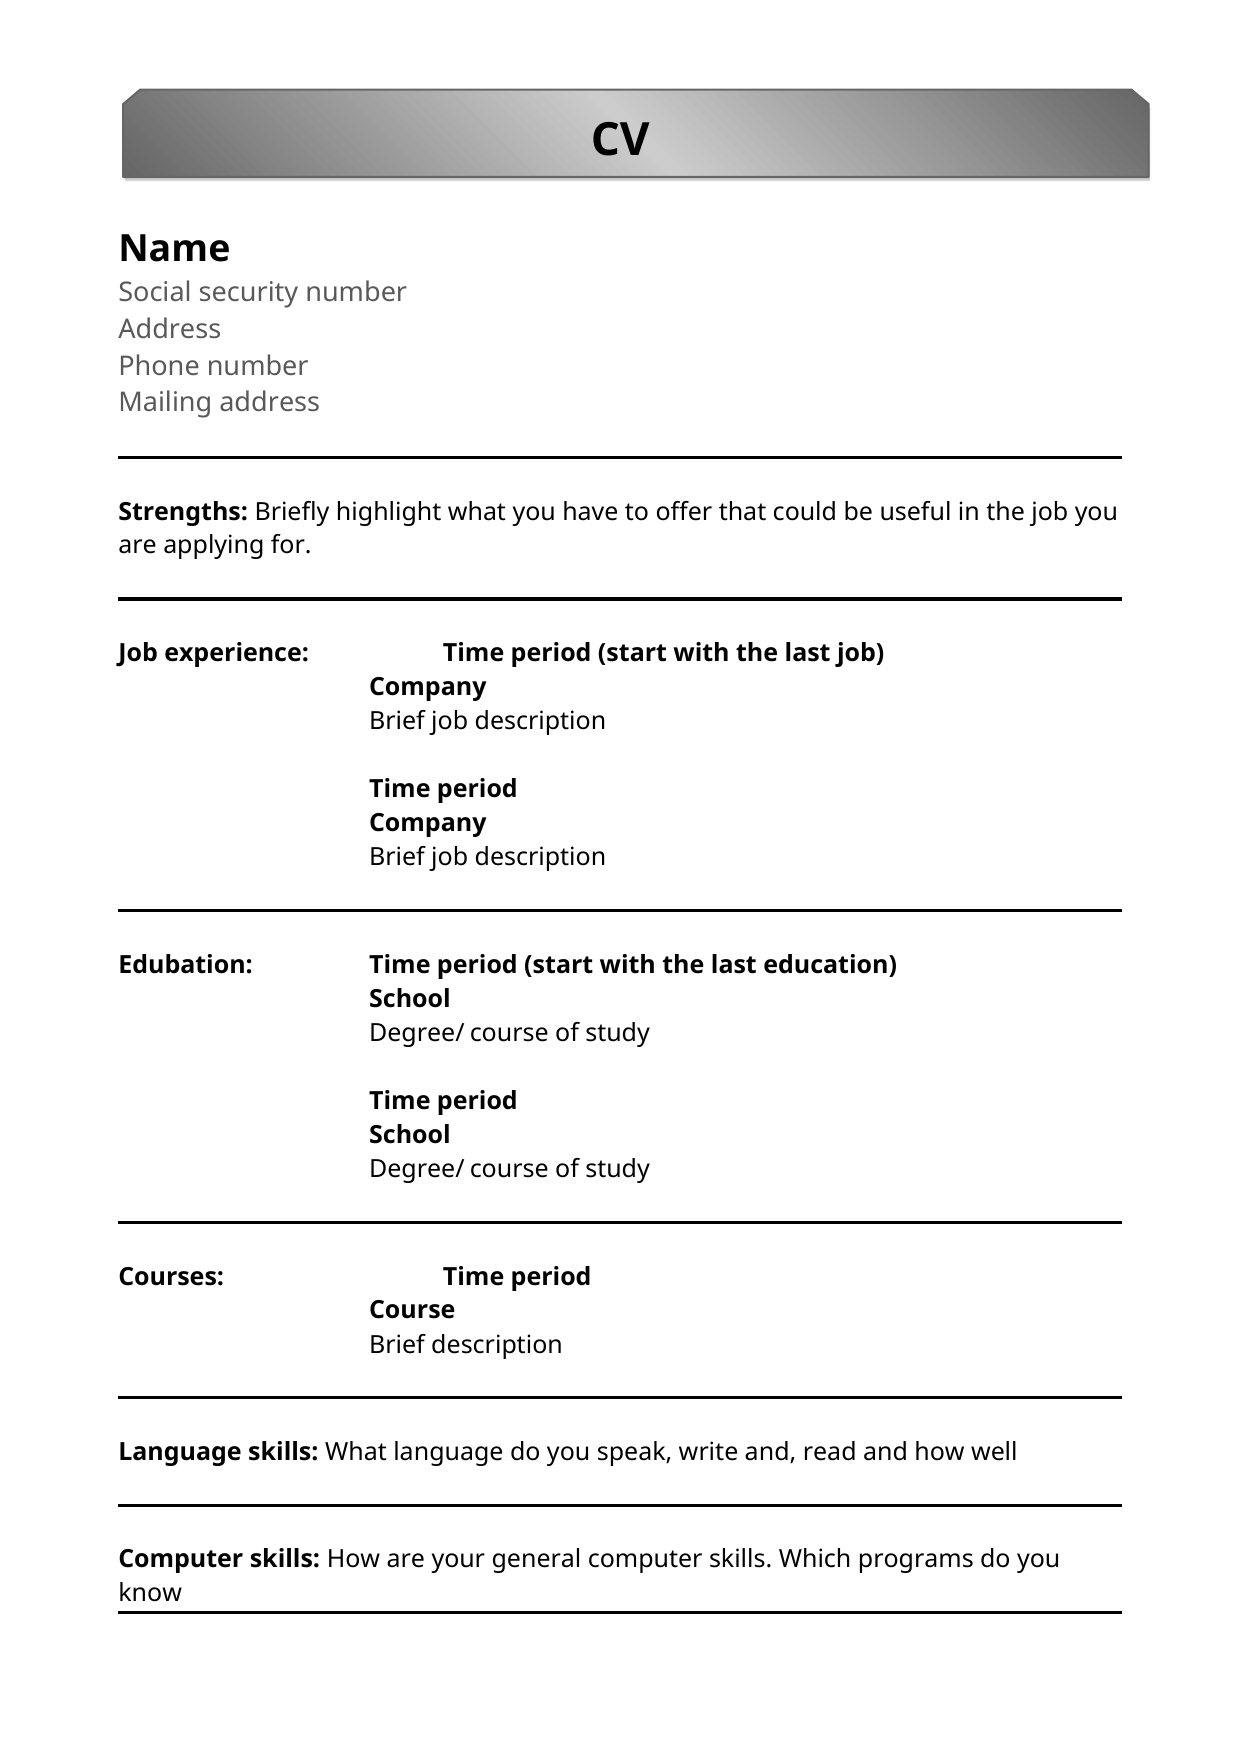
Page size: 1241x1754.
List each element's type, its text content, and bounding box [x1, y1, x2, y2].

text Company [118, 805, 1122, 839]
text Language skills: What language do you speak, write and, read and how well [118, 1434, 1122, 1468]
text Degree/ course of study [118, 1151, 1122, 1185]
text School [118, 980, 1122, 1014]
text CV [118, 106, 1122, 168]
text School [118, 1117, 1122, 1151]
text Brief job description [118, 839, 1122, 873]
text Social security number [118, 272, 1122, 309]
text Address [118, 309, 1122, 346]
text Job experience: Time period (start with the last job) [118, 634, 1122, 669]
text Phone number [118, 346, 1122, 383]
text Brief job description [118, 703, 1122, 737]
text Degree/ course of study [118, 1014, 1122, 1048]
text Mailing address [118, 383, 1122, 420]
text Courses: Time period [118, 1258, 1122, 1292]
text Company [118, 669, 1122, 703]
text Time period [266, 771, 1122, 805]
text Course [118, 1292, 1122, 1326]
text Edubation: Time period (start with the last education) [118, 946, 1122, 980]
text Name [118, 221, 1122, 272]
text Time period [266, 1083, 1122, 1117]
text Brief description [118, 1326, 1122, 1360]
text Computer skills: How are your general computer skills. Which programs do you know [118, 1541, 1122, 1611]
text Strengths: Briefly highlight what you have to offer that could be useful in the job you are applying for. [118, 493, 1122, 561]
